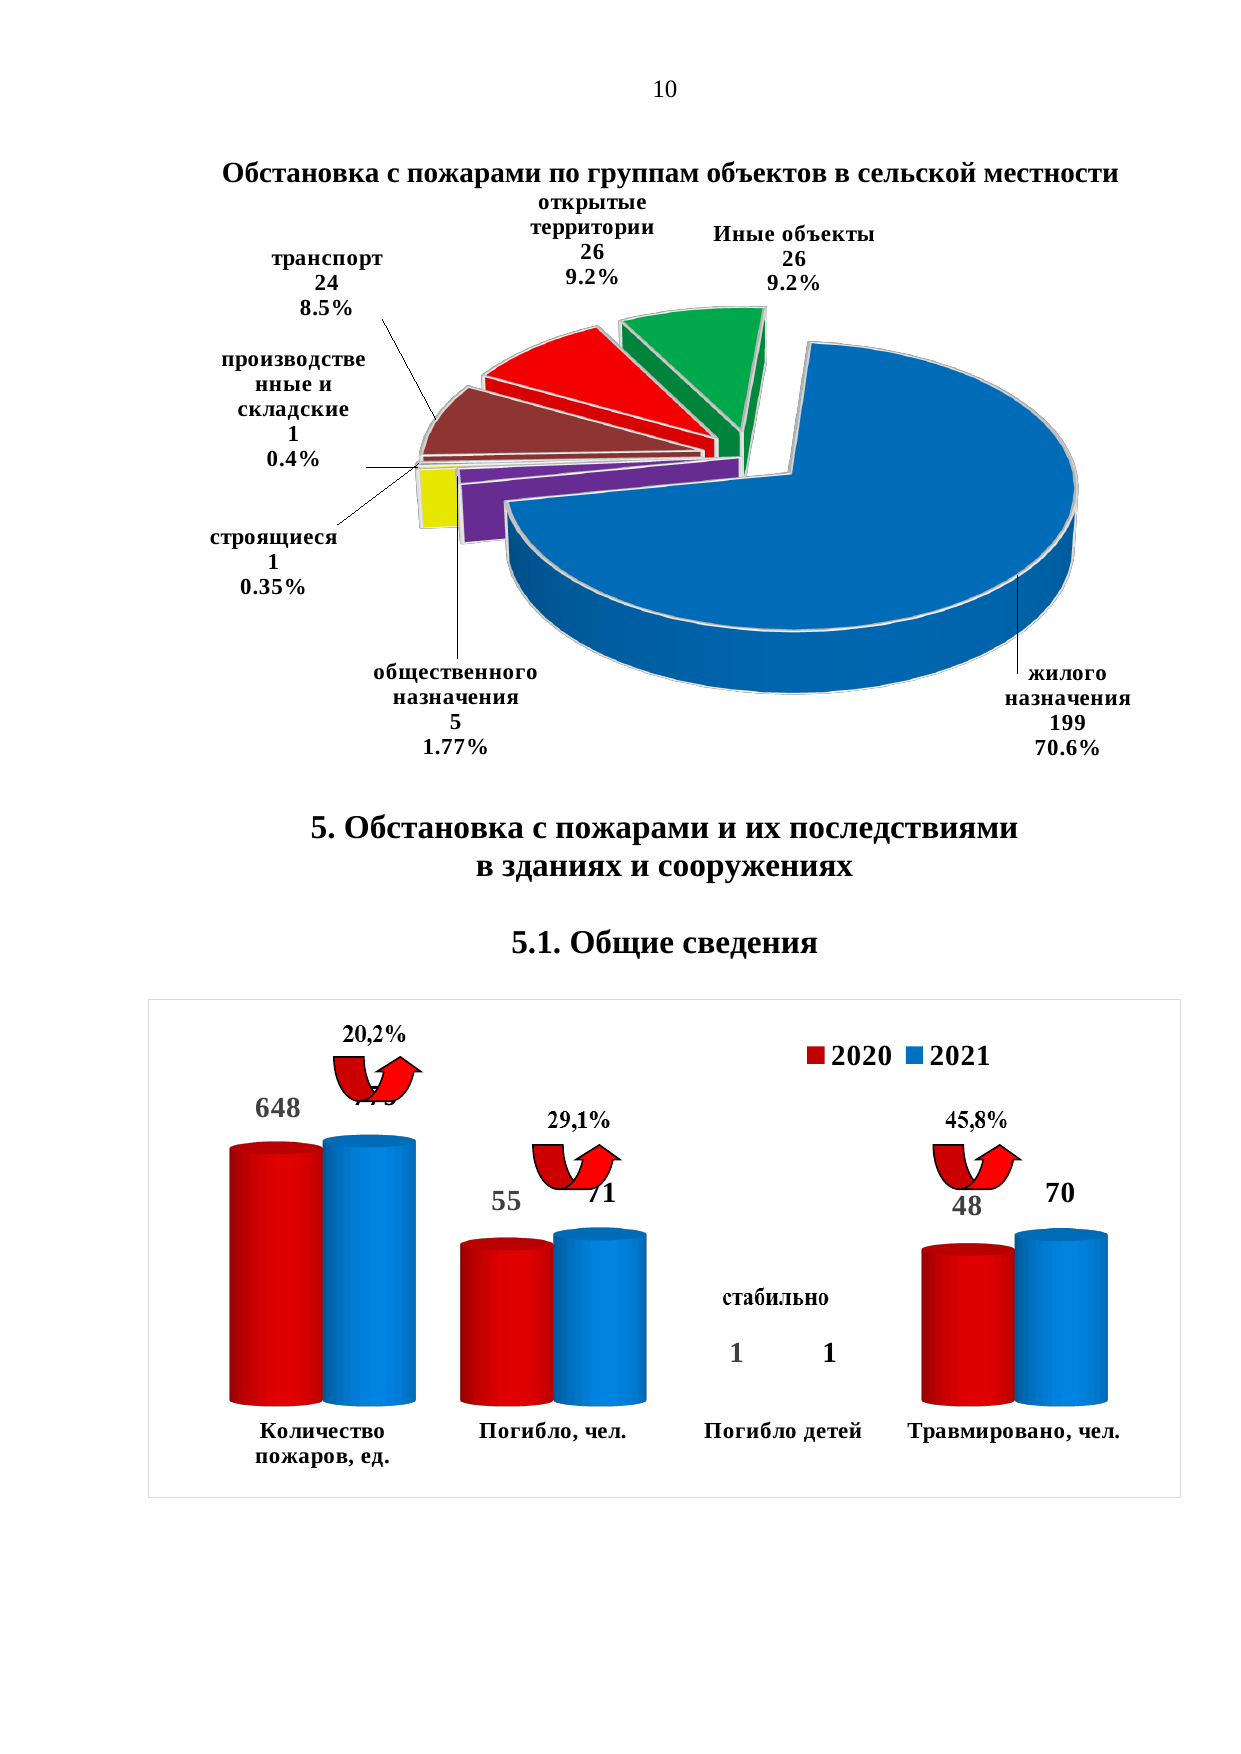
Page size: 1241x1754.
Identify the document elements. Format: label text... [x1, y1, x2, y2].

text Обстановка с пожарами по группам объектов в сельской местности [148, 155, 1181, 188]
text в зданиях и сооружениях [148, 845, 1181, 884]
picture [329, 1015, 444, 1081]
text 5. Обстановка с пожарами и их последствиями [148, 807, 1181, 845]
text 5.1. Общие сведения [148, 922, 1181, 960]
picture [534, 1101, 654, 1178]
picture [707, 1278, 895, 1347]
picture [932, 1100, 1037, 1164]
